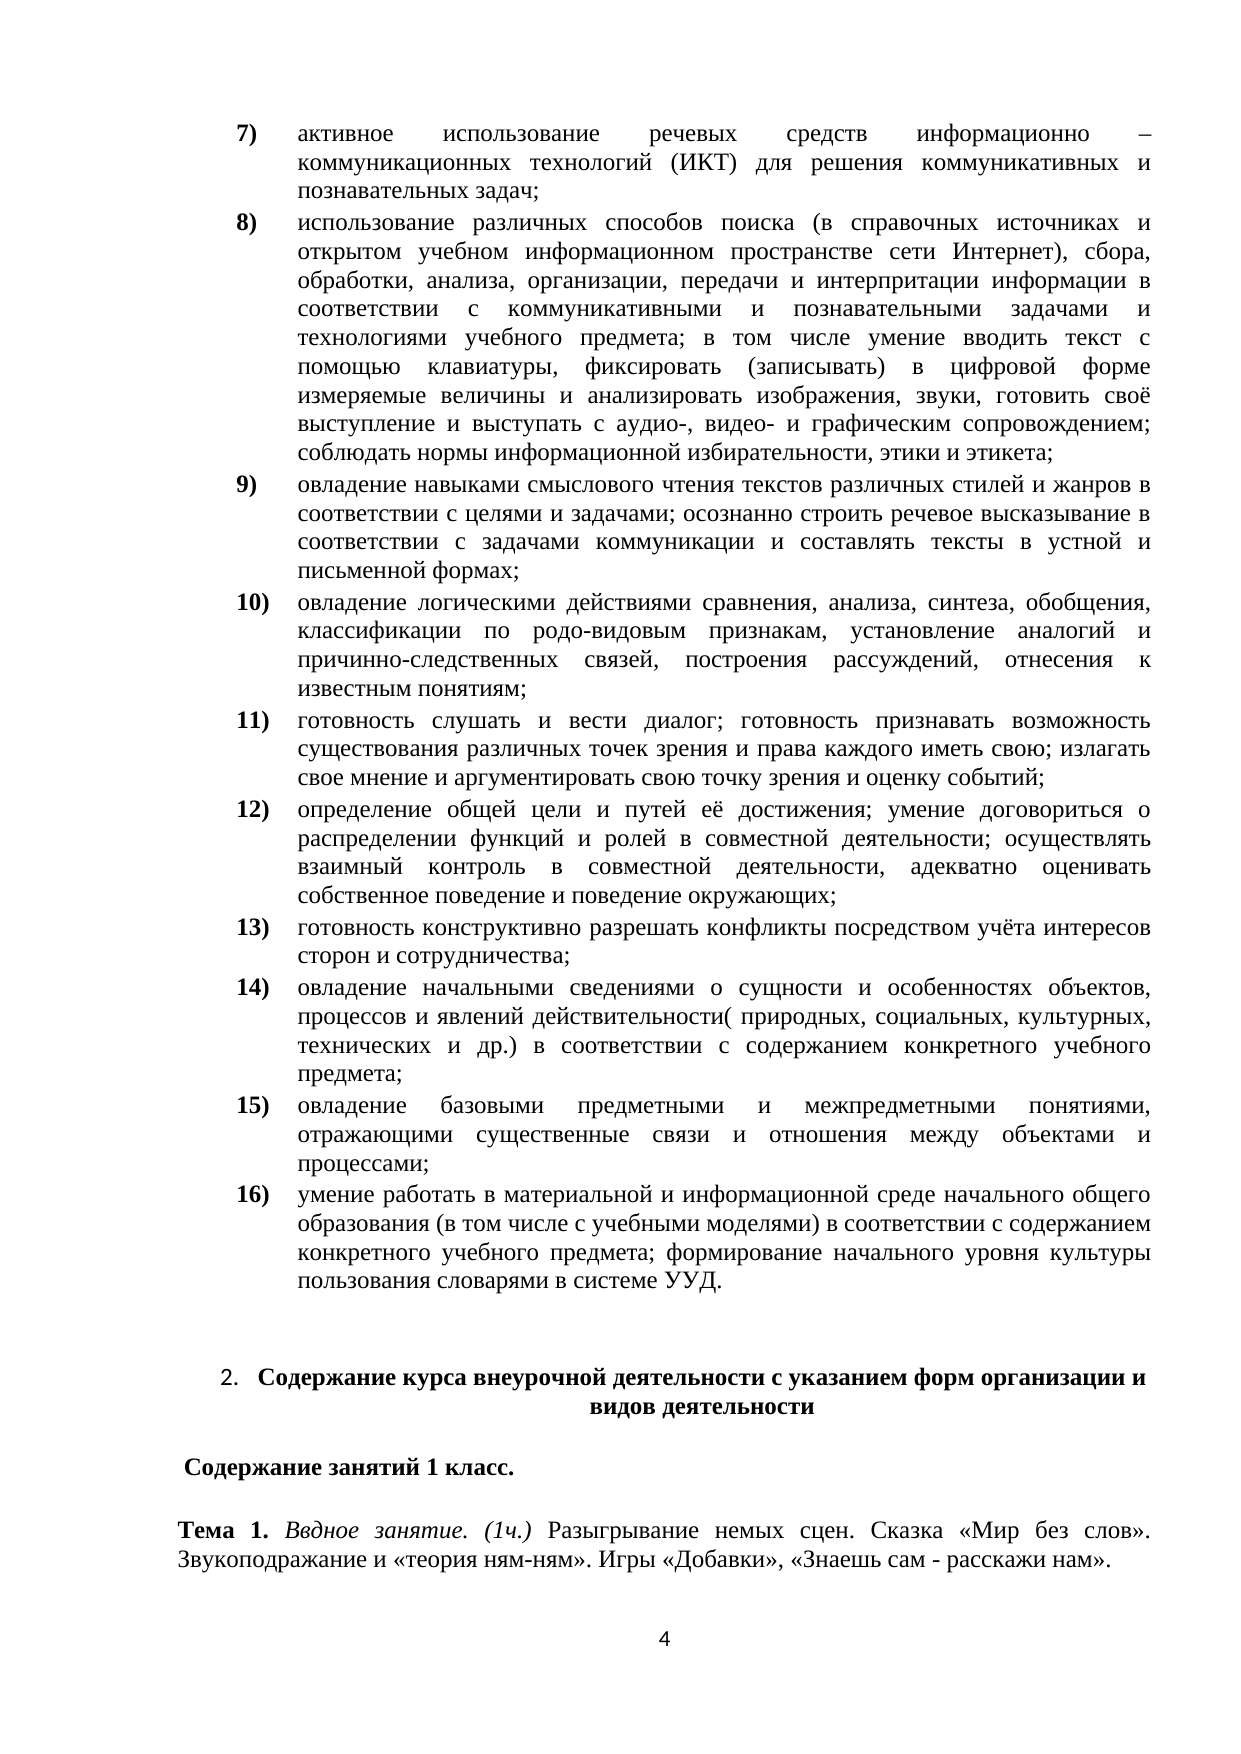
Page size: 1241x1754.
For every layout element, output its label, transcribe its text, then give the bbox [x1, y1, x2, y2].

list овладение базовыми предметными и межпредметными понятиями, отражающими существенные связи и отношения между объектами и процессами; [236, 1090, 1152, 1176]
list определение общей цели и путей её достижения; умение договориться о распределении функций и ролей в совместной деятельности; осуществлять взаимный контроль в совместной деятельности, адекватно оценивать собственное поведение и поведение окружающих; [236, 794, 1152, 909]
list Содержание курса внеурочной деятельности с указанием форм организации и видов деятельности [215, 1361, 1152, 1420]
list умение работать в материальной и информационной среде начального общего образования (в том числе с учебными моделями) в соответствии с содержанием конкретного учебного предмета; формирование начального уровня культуры пользования словарями в системе УУД. [236, 1179, 1152, 1294]
list овладение логическими действиями сравнения, анализа, синтеза, обобщения, классификации по родо-видовым признакам, установление аналогий и причинно-следственных связей, построения рассуждений, отнесения к известным понятиям; [236, 587, 1152, 702]
list использование различных способов поиска (в справочных источниках и открытом учебном информационном пространстве сети Интернет), сбора, обработки, анализа, организации, передачи и интерпритации информации в соответствии с коммуникативными и познавательными задачами и технологиями учебного предмета; в том числе умение вводить текст с помощью клавиатуры, фиксировать (записывать) в цифровой форме измеряемые величины и анализировать изображения, звуки, готовить своё выступление и выступать с аудио-, видео- и графическим сопровождением; соблюдать нормы информационной избирательности, этики и этикета; [236, 207, 1152, 466]
list активное использование речевых средств информационно – коммуникационных технологий (ИКТ) для решения коммуникативных и познавательных задач; [236, 118, 1152, 204]
list готовность слушать и вести диалог; готовность признавать возможность существования различных точек зрения и права каждого иметь свою; излагать свое мнение и аргументировать свою точку зрения и оценку событий; [236, 705, 1152, 791]
list готовность конструктивно разрешать конфликты посредством учёта интересов сторон и сотрудничества; [236, 912, 1152, 969]
list овладение начальными сведениями о сущности и особенностях объектов, процессов и явлений действительности( природных, социальных, культурных, технических и др.) в соответствии с содержанием конкретного учебного предмета; [236, 972, 1152, 1087]
text Содержание занятий 1 класс. [177, 1423, 1152, 1480]
text Тема 1. Ввдное занятие. (1ч.) Разыгрывание немых сцен. Сказка «Мир без слов». Звукоподражание и «теория ням-ням». Игры «Добавки», «Знаешь сам - расскажи нам». [177, 1515, 1152, 1572]
list овладение навыками смыслового чтения текстов различных стилей и жанров в соответствии с целями и задачами; осознанно строить речевое высказывание в соответствии с задачами коммуникации и составлять тексты в устной и письменной формах; [236, 469, 1152, 584]
